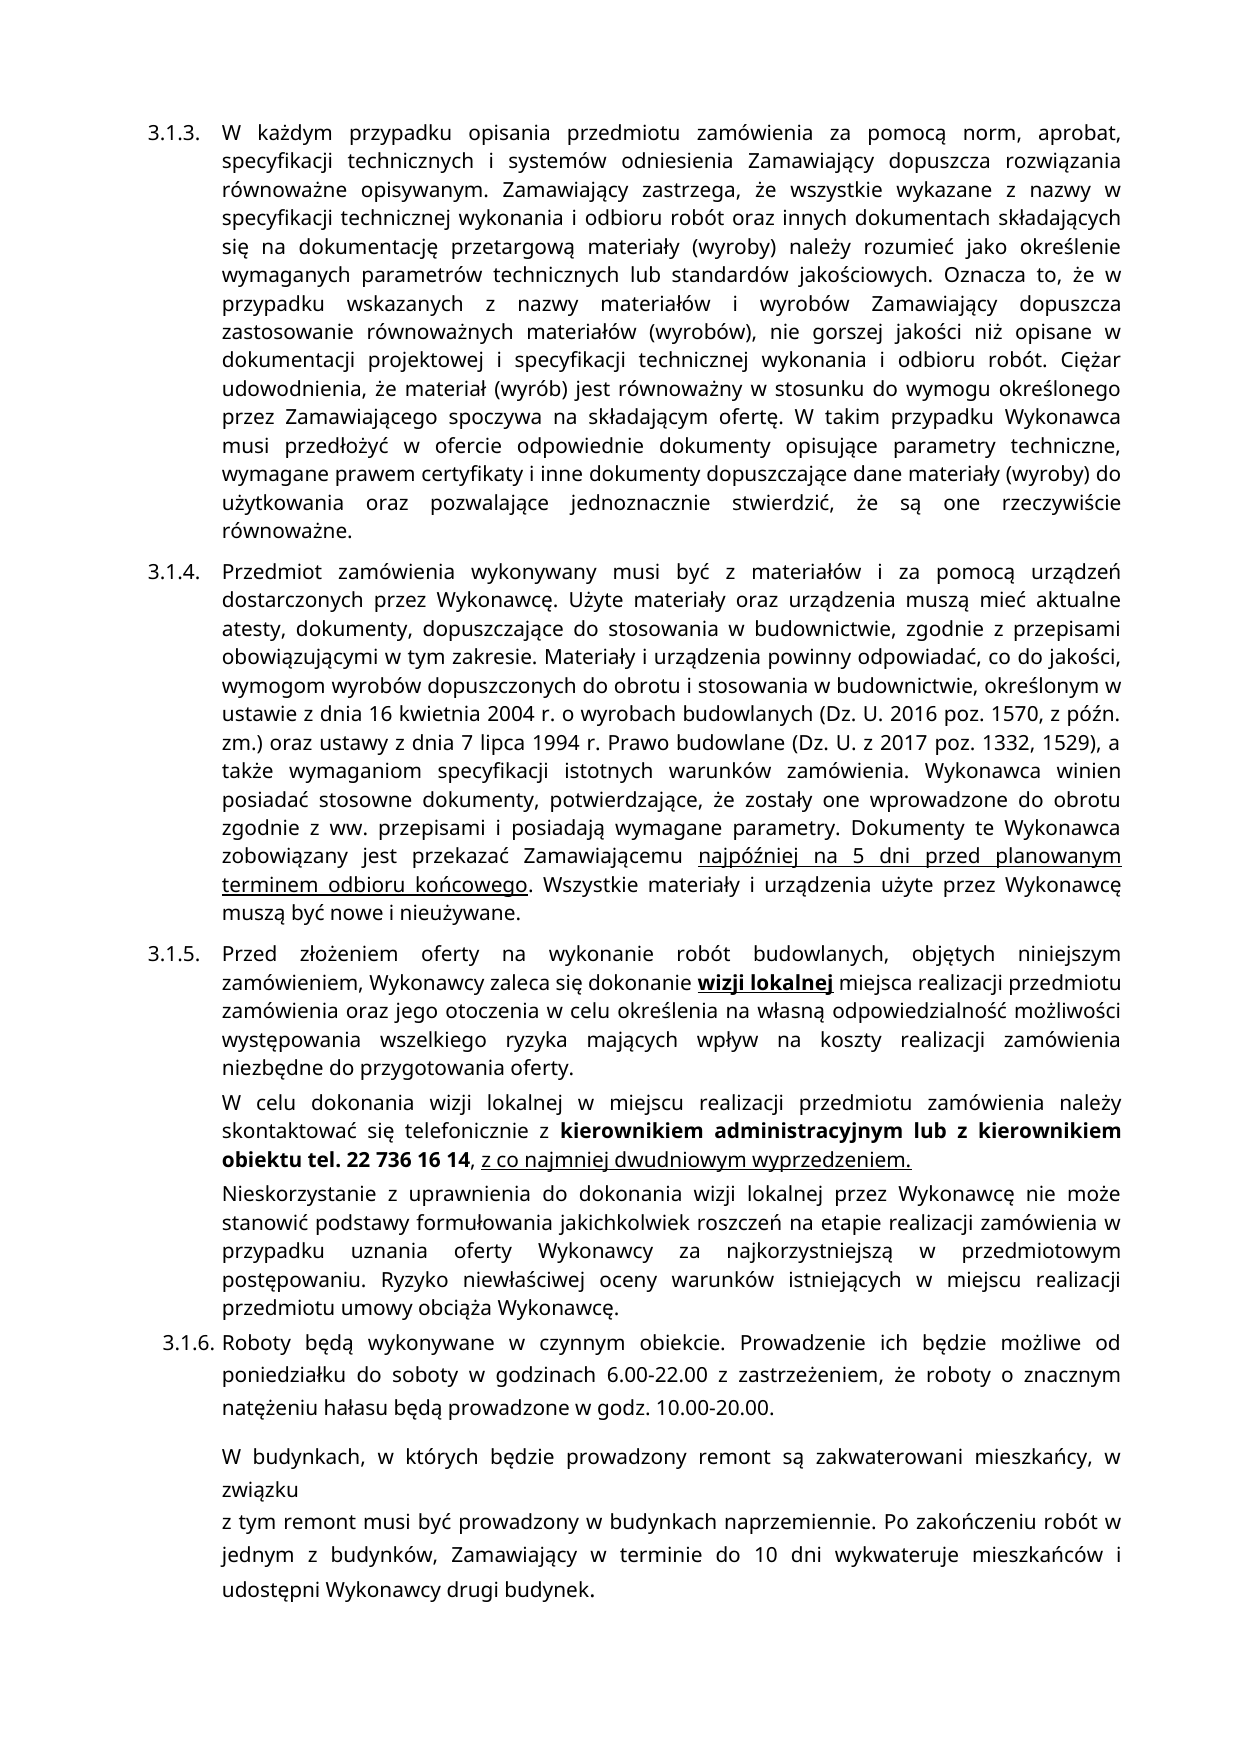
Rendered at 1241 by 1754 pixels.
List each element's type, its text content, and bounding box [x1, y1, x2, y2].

list Nieskorzystanie z uprawnienia do dokonania wizji lokalnej przez Wykonawcę nie może stanowić podstawy formułowania jakichkolwiek roszczeń na etapie realizacji zamówienia w przypadku uznania oferty Wykonawcy za najkorzystniejszą w przedmiotowym postępowaniu. Ryzyko niewłaściwej oceny warunków istniejących w miejscu realizacji przedmiotu umowy obciąża Wykonawcę. [222, 1179, 1122, 1322]
list Przed złożeniem oferty na wykonanie robót budowlanych, objętych niniejszym zamówieniem, Wykonawcy zaleca się dokonanie wizji lokalnej miejsca realizacji przedmiotu zamówienia oraz jego otoczenia w celu określenia na własną odpowiedzialność możliwości występowania wszelkiego ryzyka mających wpływ na koszty realizacji zamówienia niezbędne do przygotowania oferty. [148, 939, 1122, 1082]
list W każdym przypadku opisania przedmiotu zamówienia za pomocą norm, aprobat, specyfikacji technicznych i systemów odniesienia Zamawiający dopuszcza rozwiązania równoważne opisywanym. Zamawiający zastrzega, że wszystkie wykazane z nazwy w specyfikacji technicznej wykonania i odbioru robót oraz innych dokumentach składających się na dokumentację przetargową materiały (wyroby) należy rozumieć jako określenie wymaganych parametrów technicznych lub standardów jakościowych. Oznacza to, że w przypadku wskazanych z nazwy materiałów i wyrobów Zamawiający dopuszcza zastosowanie równoważnych materiałów (wyrobów), nie gorszej jakości niż opisane w dokumentacji projektowej i specyfikacji technicznej wykonania i odbioru robót. Ciężar udowodnienia, że materiał (wyrób) jest równoważny w stosunku do wymogu określonego przez Zamawiającego spoczywa na składającym ofertę. W takim przypadku Wykonawca musi przedłożyć w ofercie odpowiednie dokumenty opisujące parametry techniczne, wymagane prawem certyfikaty i inne dokumenty dopuszczające dane materiały (wyroby) do użytkowania oraz pozwalające jednoznacznie stwierdzić, że są one rzeczywiście równoważne. [148, 118, 1122, 545]
list W celu dokonania wizji lokalnej w miejscu realizacji przedmiotu zamówienia należy skontaktować się telefonicznie z kierownikiem administracyjnym lub z kierownikiem obiektu tel. 22 736 16 14, z co najmniej dwudniowym wyprzedzeniem. [222, 1088, 1122, 1173]
list Przedmiot zamówienia wykonywany musi być z materiałów i za pomocą urządzeń dostarczonych przez Wykonawcę. Użyte materiały oraz urządzenia muszą mieć aktualne atesty, dokumenty, dopuszczające do stosowania w budownictwie, zgodnie z przepisami obowiązującymi w tym zakresie. Materiały i urządzenia powinny odpowiadać, co do jakości, wymogom wyrobów dopuszczonych do obrotu i stosowania w budownictwie, określonym w ustawie z dnia 16 kwietnia 2004 r. o wyrobach budowlanych (Dz. U. 2016 poz. 1570, z późn. zm.) oraz ustawy z dnia 7 lipca 1994 r. Prawo budowlane (Dz. U. z 2017 poz. 1332, 1529), a także wymaganiom specyfikacji istotnych warunków zamówienia. Wykonawca winien posiadać stosowne dokumenty, potwierdzające, że zostały one wprowadzone do obrotu zgodnie z ww. przepisami i posiadają wymagane parametry. Dokumenty te Wykonawca zobowiązany jest przekazać Zamawiającemu najpóźniej na 5 dni przed planowanym terminem odbioru końcowego. Wszystkie materiały i urządzenia użyte przez Wykonawcę muszą być nowe i nieużywane. [148, 557, 1122, 927]
text 3.1.6. Roboty będą wykonywane w czynnym obiekcie. Prowadzenie ich będzie możliwe od poniedziałku do soboty w godzinach 6.00-22.00 z zastrzeżeniem, że roboty o znacznym natężeniu hałasu będą prowadzone w godz. 10.00-20.00. [162, 1328, 1122, 1421]
text W budynkach, w których będzie prowadzony remont są zakwaterowani mieszkańcy, w związku z tym remont musi być prowadzony w budynkach naprzemiennie. Po zakończeniu robót w jednym z budynków, Zamawiający w terminie do 10 dni wykwateruje mieszkańców i udostępni Wykonawcy drugi budynek. [222, 1442, 1122, 1604]
